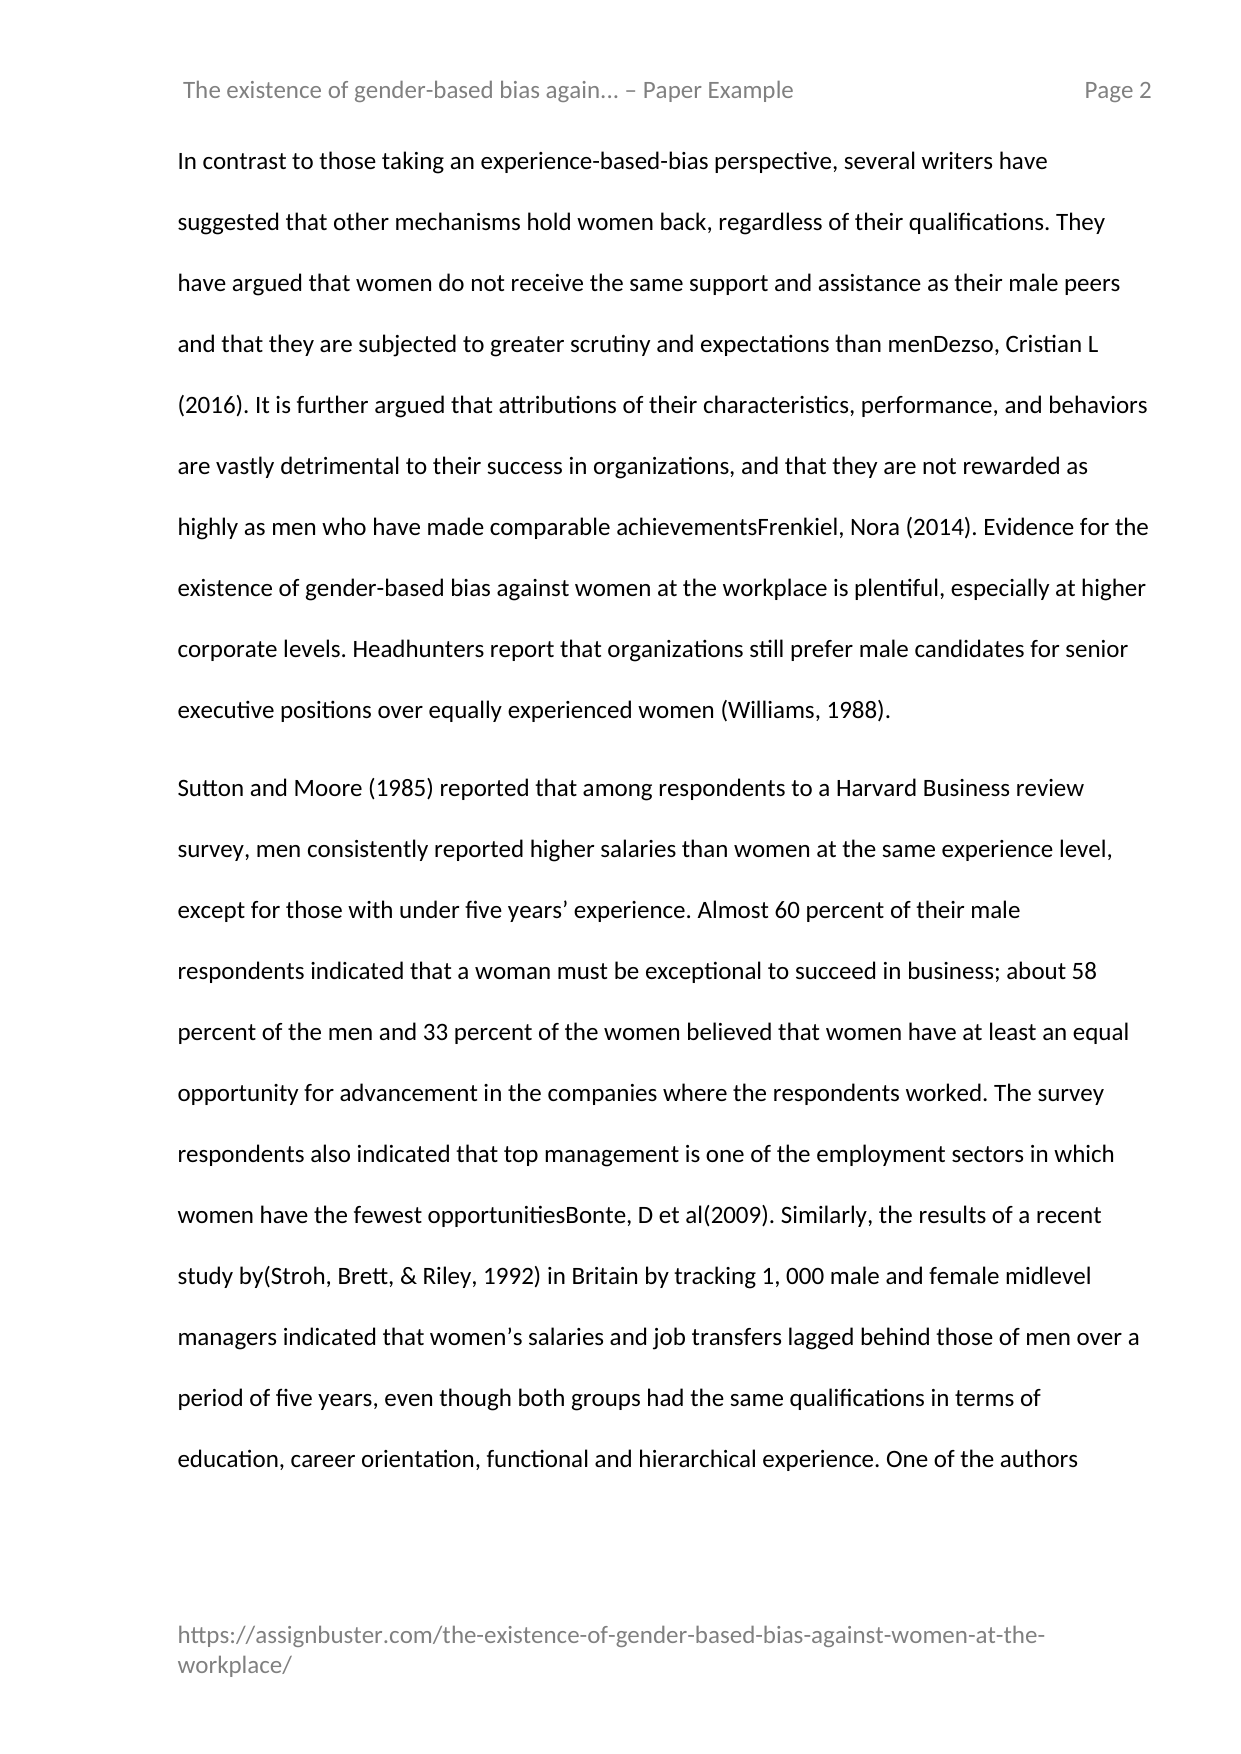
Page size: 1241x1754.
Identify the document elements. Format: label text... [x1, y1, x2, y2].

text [177, 772, 1152, 1474]
text In contrast to those taking an experience-based-bias perspective, several writers have suggested that other mechanisms hold women back, regardless of their qualifications. They have argued that women do not receive the same support and assistance as their male peers and that they are subjected to greater scrutiny and expectations than menDezso, Cristian L (2016). It is further argued that attributions of their characteristics, performance, and behaviors are vastly detrimental to their success in organizations, and that they are not rewarded as highly as men who have made comparable achievementsFrenkiel, Nora (2014). Evidence for the existence of gender-based bias against women at the workplace is plentiful, especially at higher corporate levels. Headhunters report that organizations still prefer male candidates for senior executive positions over equally experienced women (Williams, 1988). [177, 145, 1152, 725]
